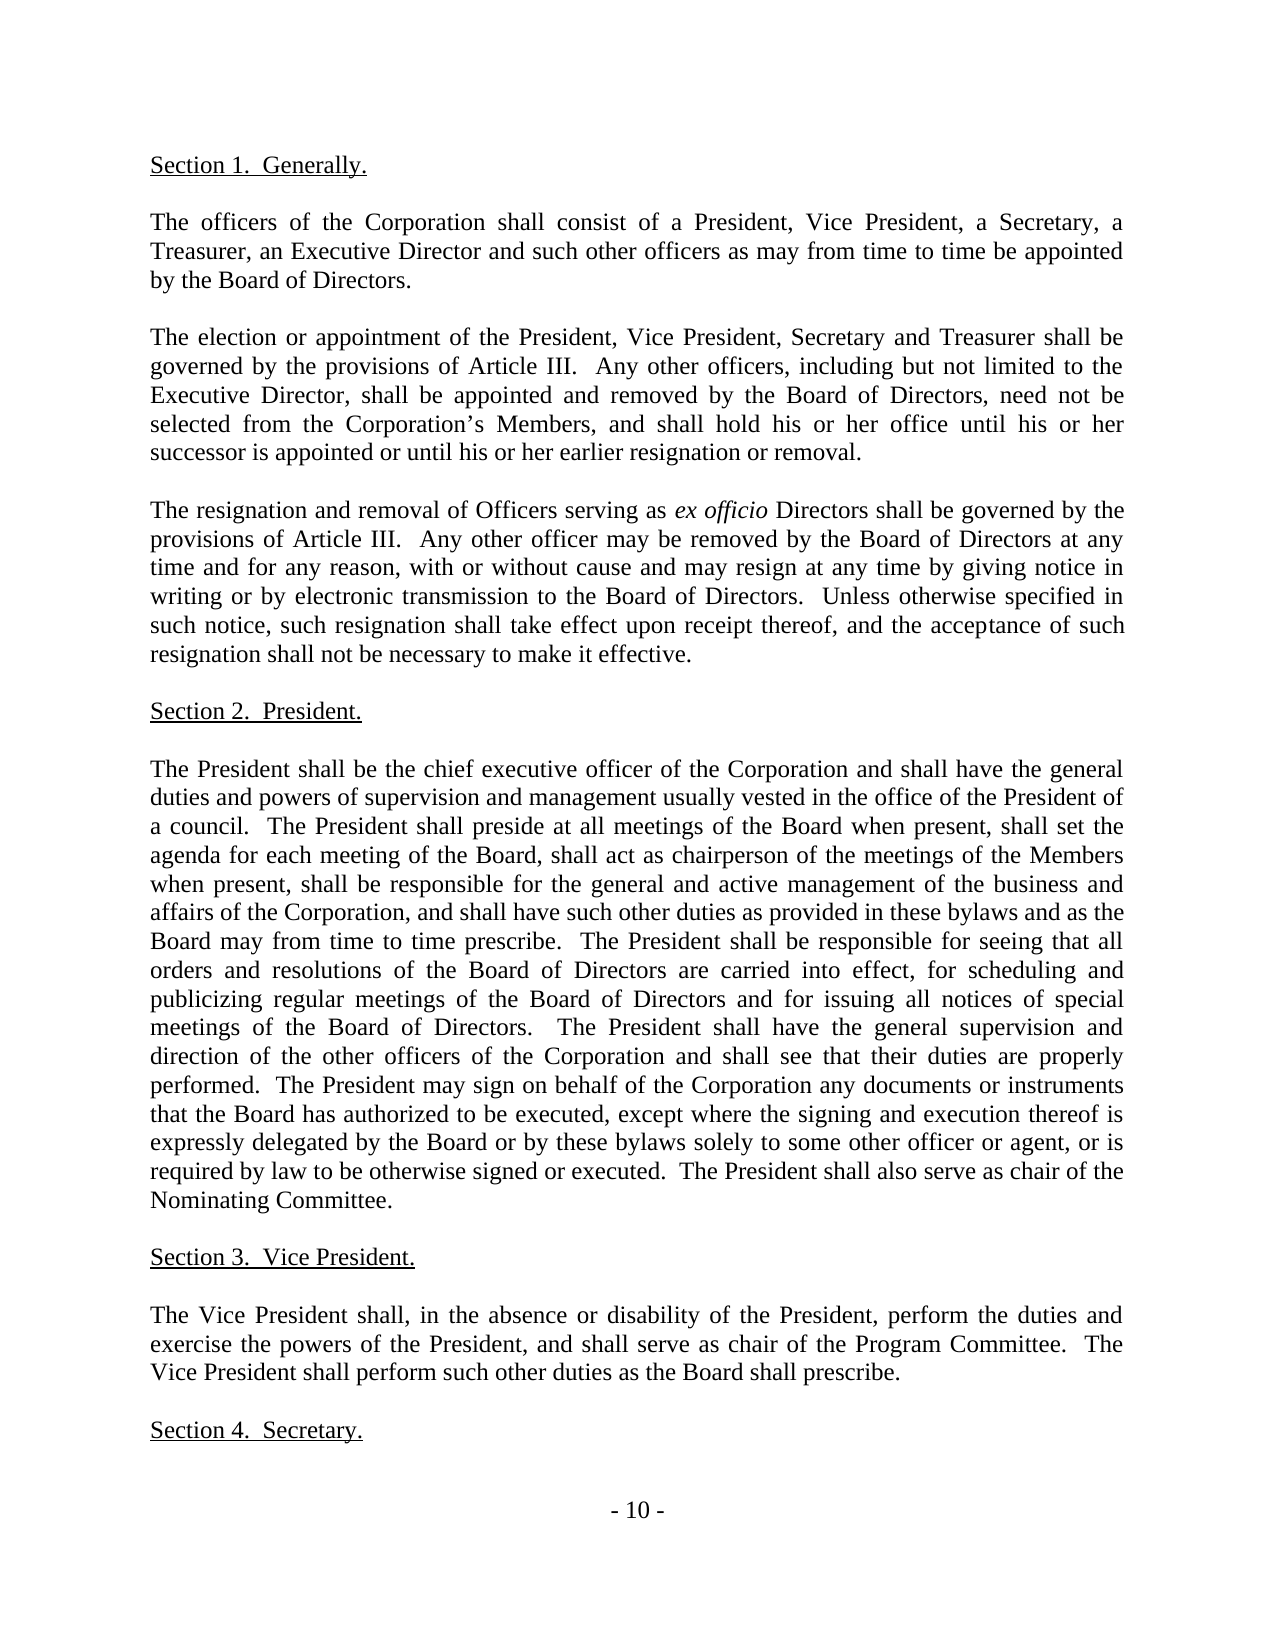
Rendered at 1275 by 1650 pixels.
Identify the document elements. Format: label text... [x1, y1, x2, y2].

text The election or appointment of the President, Vice President, Secretary and Treasurer shall be governed by the provisions of Article III. Any other officers, including but not limited to the Executive Director, shall be appointed and removed by the Board of Directors, need not be selected from the Corporation’s Members, and shall hold his or her office until his or her successor is appointed or until his or her earlier resignation or removal. [150, 322, 1125, 466]
text Section 4. Secretary. [150, 1415, 1125, 1444]
text Section 3. Vice President. [150, 1242, 1125, 1271]
text Section 2. President. [150, 696, 1125, 725]
text The President shall be the chief executive officer of the Corporation and shall have the general duties and powers of supervision and management usually vested in the office of the President of a council. The President shall preside at all meetings of the Board when present, shall set the agenda for each meeting of the Board, shall act as chairperson of the meetings of the Members when present, shall be responsible for the general and active management of the business and affairs of the Corporation, and shall have such other duties as provided in these bylaws and as the Board may from time to time prescribe. The President shall be responsible for seeing that all orders and resolutions of the Board of Directors are carried into effect, for scheduling and publicizing regular meetings of the Board of Directors and for issuing all notices of special meetings of the Board of Directors. The President shall have the general supervision and direction of the other officers of the Corporation and shall see that their duties are properly performed. The President may sign on behalf of the Corporation any documents or instruments that the Board has authorized to be executed, except where the signing and execution thereof is expressly delegated by the Board or by these bylaws solely to some other officer or agent, or is required by law to be otherwise signed or executed. The President shall also serve as chair of the Nominating Committee. [150, 754, 1125, 1214]
text The Vice President shall, in the absence or disability of the President, perform the duties and exercise the powers of the President, and shall serve as chair of the Program Committee. The Vice President shall perform such other duties as the Board shall prescribe. [150, 1300, 1125, 1386]
text The officers of the Corporation shall consist of a President, Vice President, a Secretary, a Treasurer, an Executive Director and such other officers as may from time to time be appointed by the Board of Directors. [150, 207, 1125, 294]
text Section 1. Generally. [150, 150, 1125, 179]
text The resignation and removal of Officers serving as ex officio Directors shall be governed by the provisions of Article III. Any other officer may be removed by the Board of Directors at any time and for any reason, with or without cause and may resign at any time by giving notice in writing or by electronic transmission to the Board of Directors. Unless otherwise specified in such notice, such resignation shall take effect upon receipt thereof, and the acceptance of such resignation shall not be necessary to make it effective. [150, 495, 1125, 667]
